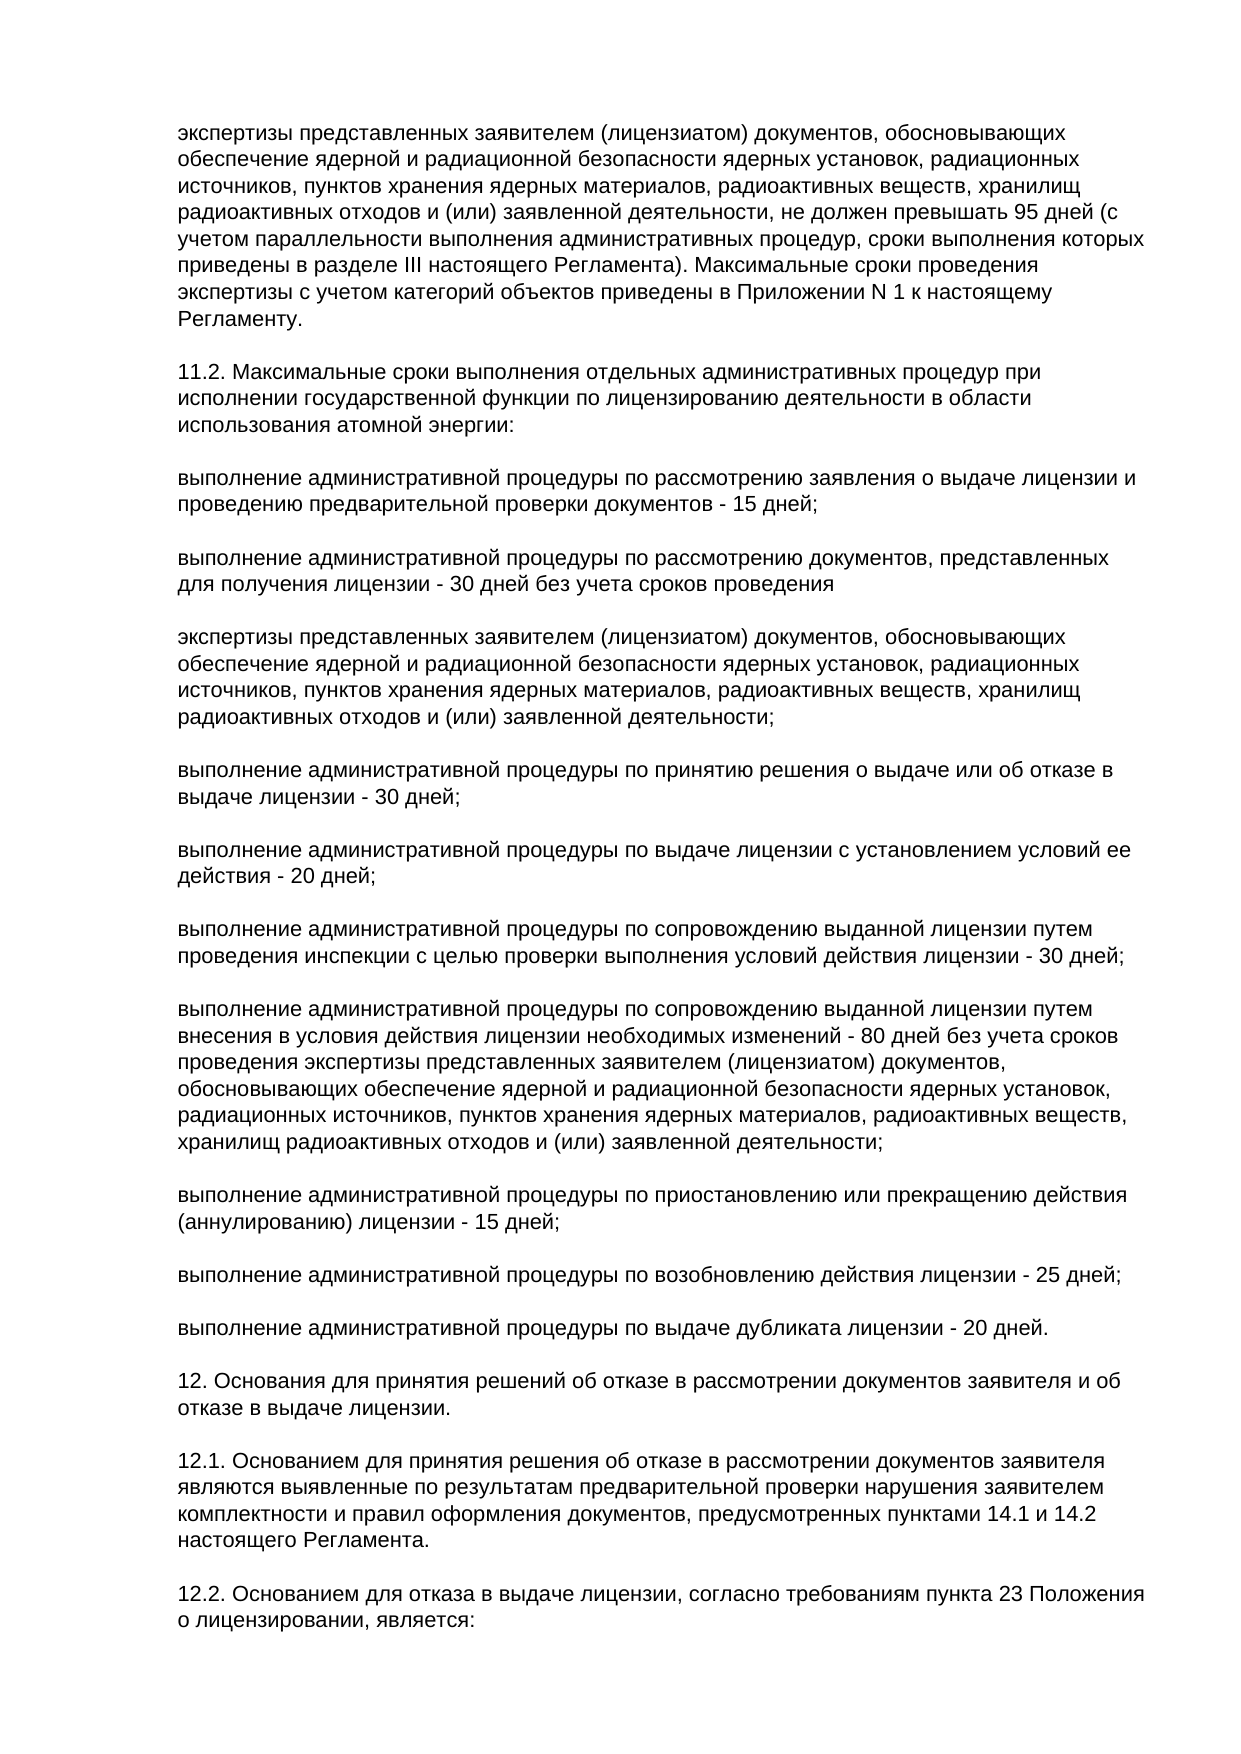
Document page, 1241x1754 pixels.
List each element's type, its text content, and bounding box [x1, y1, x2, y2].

text 11.2. Максимальные сроки выполнения отдельных административных процедур при исполнении государственной функции по лицензированию деятельности в области использования атомной энергии: [177, 357, 1152, 437]
text 12.1. Основанием для принятия решения об отказе в рассмотрении документов заявителя являются выявленные по результатам предварительной проверки нарушения заявителем комплектности и правил оформления документов, предусмотренных пунктами 14.1 и 14.2 настоящего Регламента. [177, 1446, 1152, 1552]
text выполнение административной процедуры по рассмотрению заявления о выдаче лицензии и проведению предварительной проверки документов - 15 дней; [177, 463, 1152, 517]
text выполнение административной процедуры по выдаче лицензии с установлением условий ее действия - 20 дней; [177, 835, 1152, 888]
text выполнение административной процедуры по рассмотрению документов, представленных для получения лицензии - 30 дней без учета сроков проведения [177, 543, 1152, 596]
text выполнение административной процедуры по принятию решения о выдаче или об отказе в выдаче лицензии - 30 дней; [177, 756, 1152, 809]
text 12. Основания для принятия решений об отказе в рассмотрении документов заявителя и об отказе в выдаче лицензии. [177, 1367, 1152, 1420]
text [177, 118, 1152, 331]
text экспертизы представленных заявителем (лицензиатом) документов, обосновывающих обеспечение ядерной и радиационной безопасности ядерных установок, радиационных источников, пунктов хранения ядерных материалов, радиоактивных веществ, хранилищ радиоактивных отходов и (или) заявленной деятельности; [177, 623, 1152, 729]
text выполнение административной процедуры по сопровождению выданной лицензии путем внесения в условия действия лицензии необходимых изменений - 80 дней без учета сроков проведения экспертизы представленных заявителем (лицензиатом) документов, обосновывающих обеспечение ядерной и радиационной безопасности ядерных установок, радиационных источников, пунктов хранения ядерных материалов, радиоактивных веществ, хранилищ радиоактивных отходов и (или) заявленной деятельности; [177, 995, 1152, 1154]
text 12.2. Основанием для отказа в выдаче лицензии, согласно требованиям пункта 23 Положения о лицензировании, является: [177, 1579, 1152, 1632]
text выполнение административной процедуры по возобновлению действия лицензии - 25 дней; [177, 1260, 1152, 1287]
text выполнение административной процедуры по выдаче дубликата лицензии - 20 дней. [177, 1313, 1152, 1340]
text выполнение административной процедуры по приостановлению или прекращению действия (аннулированию) лицензии - 15 дней; [177, 1181, 1152, 1234]
text выполнение административной процедуры по сопровождению выданной лицензии путем проведения инспекции с целью проверки выполнения условий действия лицензии - 30 дней; [177, 915, 1152, 968]
